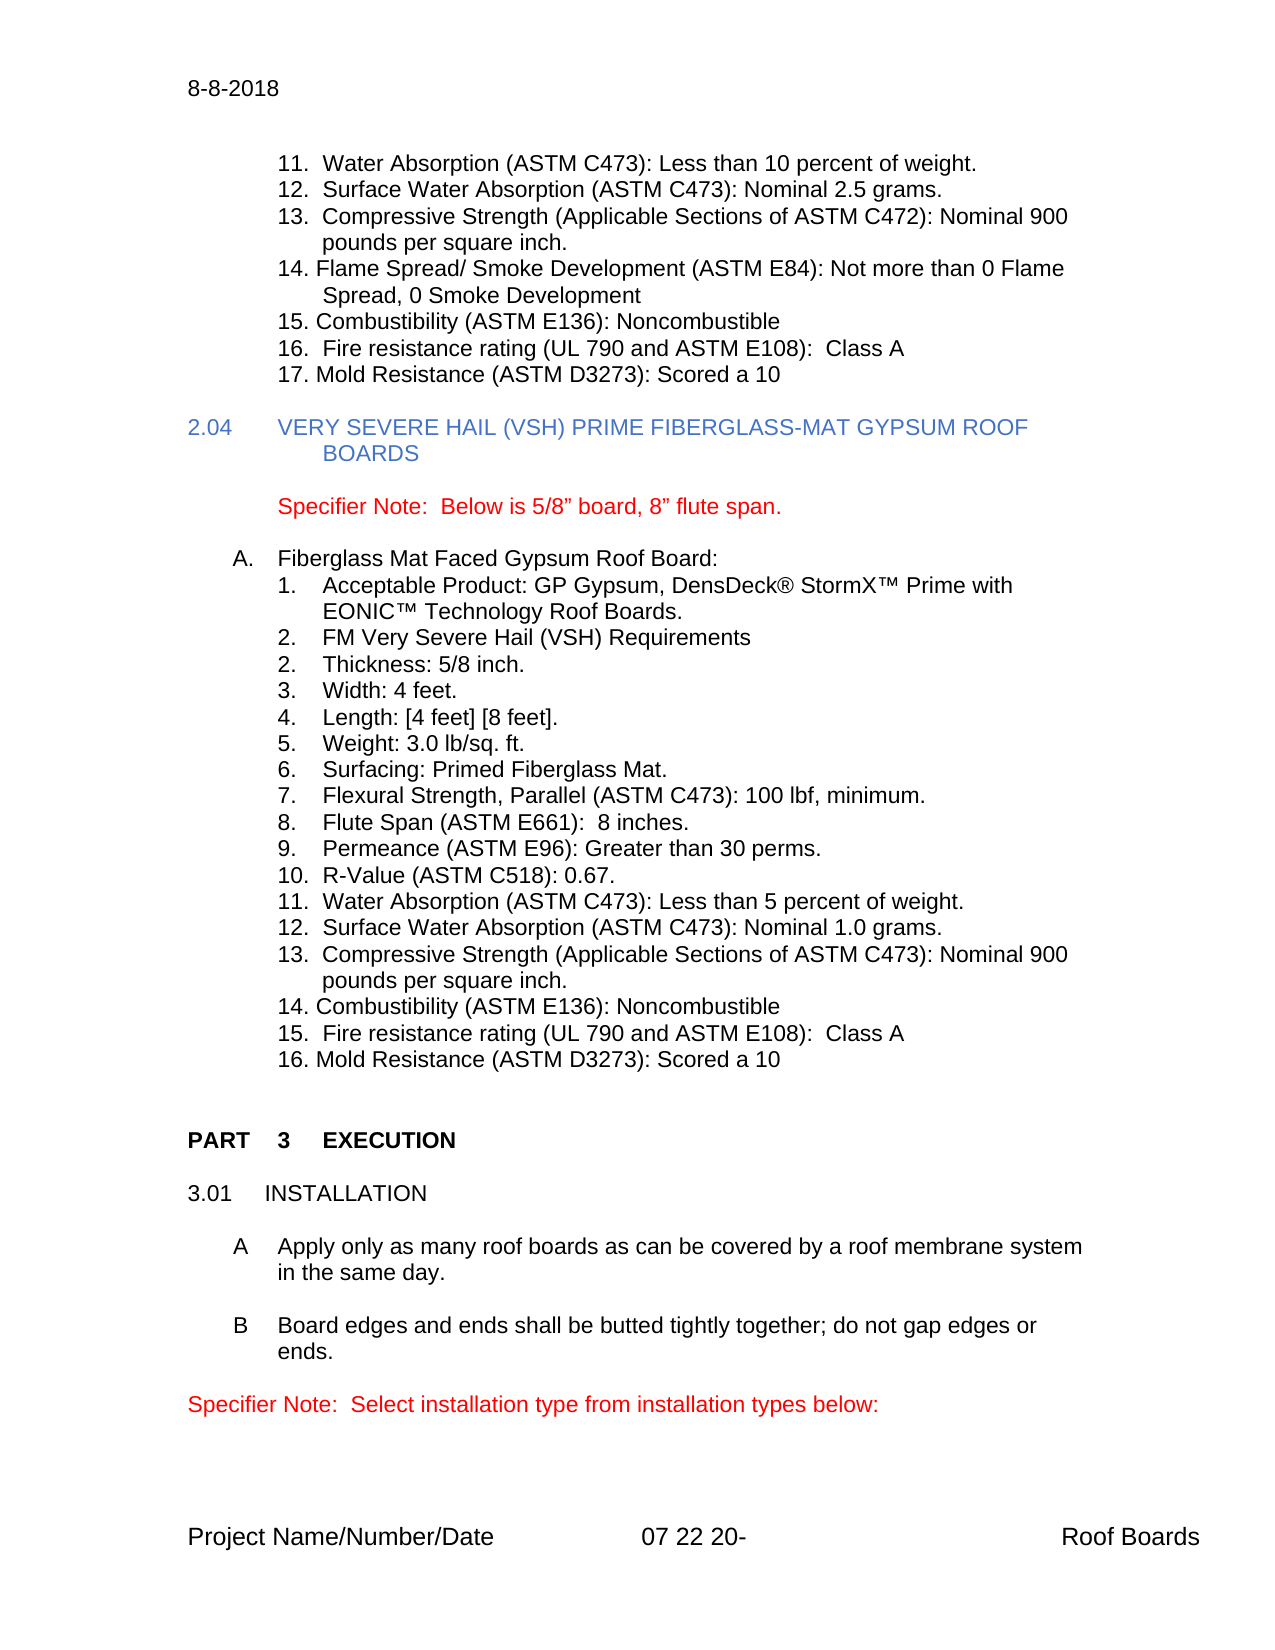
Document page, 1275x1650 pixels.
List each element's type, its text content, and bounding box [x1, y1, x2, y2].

text A. Fiberglass Mat Faced Gypsum Roof Board: [187, 545, 1087, 572]
text PART 3 EXECUTION [187, 1127, 1087, 1153]
text 14. Combustibility (ASTM E136): Noncombustible [187, 993, 1087, 1020]
text 11. Water Absorption (ASTM C473): Less than 5 percent of weight. [187, 888, 1087, 914]
text 5. Weight: 3.0 lb/sq. ft. [187, 730, 1087, 756]
text 8. Flute Span (ASTM E661): 8 inches. [187, 809, 1087, 835]
text 7. Flexural Strength, Parallel (ASTM C473): 100 lbf, minimum. [187, 782, 1087, 809]
text 6. Surfacing: Primed Fiberglass Mat. [187, 756, 1087, 782]
text A Apply only as many roof boards as can be covered by a roof membrane system in the same day. [233, 1233, 1087, 1285]
text Specifier Note: Below is 5/8” board, 8” flute span. [187, 493, 1087, 519]
text 1. Acceptable Product: GP Gypsum, DensDeck® StormX™ Prime with EONIC™ Technology Roof Boards. [187, 572, 1087, 624]
text 11. Water Absorption (ASTM C473): Less than 10 percent of weight. [187, 150, 1087, 176]
text 17. Mold Resistance (ASTM D3273): Scored a 10 [187, 361, 1087, 387]
text 3. Width: 4 feet. [187, 677, 1087, 703]
text 15. Combustibility (ASTM E136): Noncombustible [187, 308, 1087, 334]
text 16. Mold Resistance (ASTM D3273): Scored a 10 [187, 1046, 1087, 1072]
text B Board edges and ends shall be butted tightly together; do not gap edges or ends. [233, 1312, 1087, 1364]
text 4. Length: [4 feet] [8 feet]. [187, 703, 1087, 730]
text 16. Fire resistance rating (UL 790 and ASTM E108): Class A [187, 334, 1087, 361]
text 13. Compressive Strength (Applicable Sections of ASTM C472): Nominal 900 pounds per square inch. [187, 203, 1087, 255]
text 2. FM Very Severe Hail (VSH) Requirements [187, 624, 1087, 651]
text 14. Flame Spread/ Smoke Development (ASTM E84): Not more than 0 Flame Spread, 0 Smoke Development [187, 255, 1087, 308]
text 15. Fire resistance rating (UL 790 and ASTM E108): Class A [187, 1020, 1087, 1046]
text 12. Surface Water Absorption (ASTM C473): Nominal 1.0 grams. [187, 914, 1087, 941]
text 2.04 VERY SEVERE HAIL (VSH) PRIME FIBERGLASS-MAT GYPSUM ROOF BOARDS [187, 413, 1087, 466]
text 12. Surface Water Absorption (ASTM C473): Nominal 2.5 grams. [187, 176, 1087, 203]
text 9. Permeance (ASTM E96): Greater than 30 perms. [187, 835, 1087, 862]
text 2. Thickness: 5/8 inch. [187, 651, 1087, 677]
list INSTALLATION [187, 1180, 1087, 1206]
text Specifier Note: Select installation type from installation types below: [187, 1391, 1087, 1417]
text 13. Compressive Strength (Applicable Sections of ASTM C473): Nominal 900 pounds per square inch. [187, 941, 1087, 993]
text 10. R-Value (ASTM C518): 0.67. [232, 862, 1087, 888]
